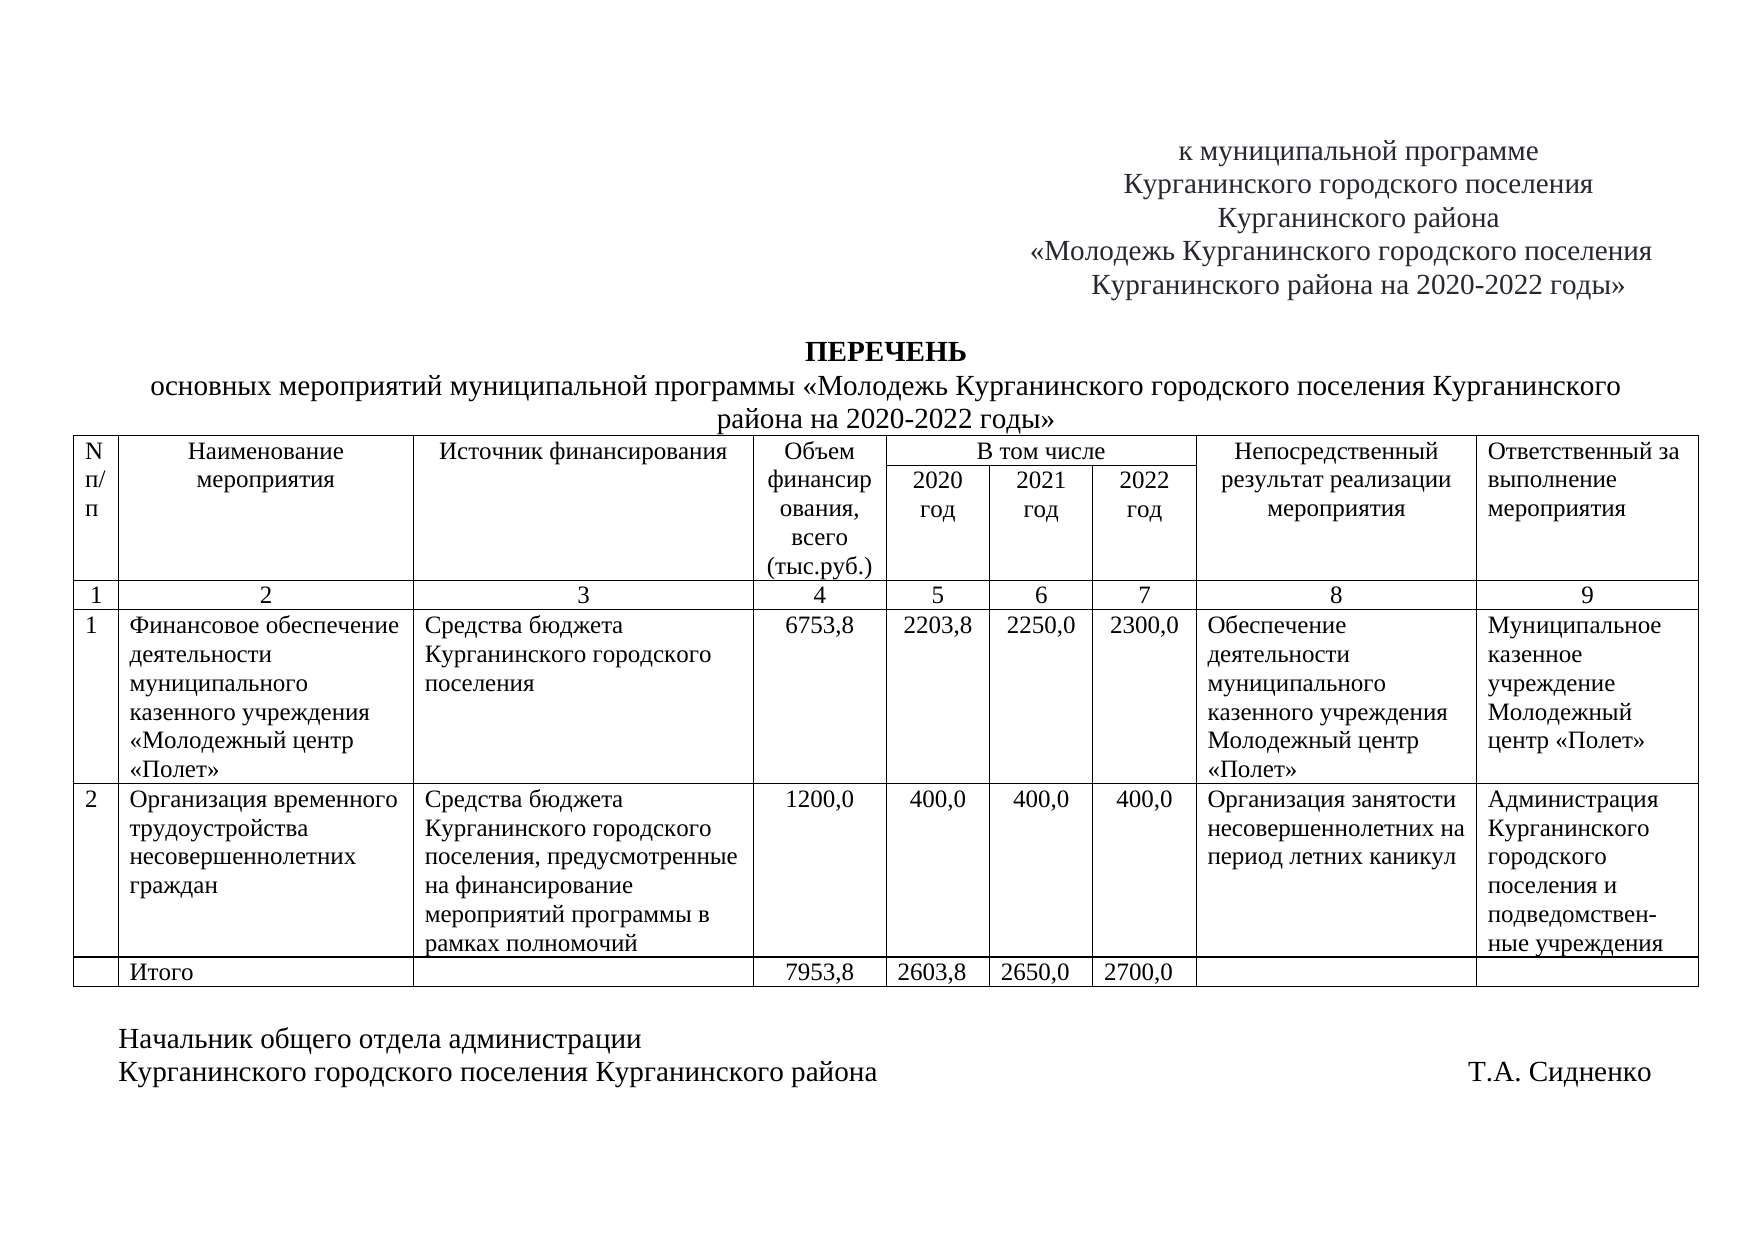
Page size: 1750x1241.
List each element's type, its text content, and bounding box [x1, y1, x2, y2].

table_cell 1 [74, 610, 118, 783]
table_cell 2 [119, 581, 413, 609]
table_cell 9 [1477, 581, 1698, 609]
table_header N п/п [74, 436, 118, 579]
table_cell [1197, 958, 1476, 986]
text Начальник общего отдела администрации [118, 1021, 1707, 1054]
text Курганинского района на 2020-2022 годы» [1063, 267, 1654, 301]
table_cell Финансовое обеспечение деятельности муниципального казенного учреждения «Молодежный центр «Полет» [119, 610, 413, 783]
table_cell 2020 год [887, 466, 989, 579]
text ПЕРЕЧЕНЬ [118, 334, 1654, 368]
table_cell 400,0 [887, 784, 989, 956]
table_cell Обеспечение деятельности муниципального казенного учреждения Молодежный центр «Полет» [1197, 610, 1476, 783]
text Курганинского городского поселения [1063, 166, 1654, 200]
table_header Наименование мероприятия [119, 436, 413, 579]
table_cell 4 [754, 581, 886, 609]
text основных мероприятий муниципальной программы «Молодежь Курганинского городского поселения Курганинского района на 2020-2022 годы» [118, 368, 1654, 435]
table_cell 8 [1197, 581, 1476, 609]
table_cell 5 [887, 581, 989, 609]
table_header Объем финансирования, всего (тыс.руб.) [754, 436, 886, 579]
table_cell 3 [414, 581, 753, 609]
table_cell 7 [1093, 581, 1196, 609]
table_cell 2700,0 [1093, 958, 1196, 986]
table_cell Средства бюджета Курганинского городского поселения, предусмотренные на финансирование мероприятий программы в рамках полномочий [414, 784, 753, 956]
table_cell 400,0 [990, 784, 1092, 956]
table_cell 2022 год [1093, 466, 1196, 579]
table_cell 6753,8 [754, 610, 886, 783]
table_cell 1200,0 [754, 784, 886, 956]
table_cell [414, 958, 753, 986]
text Курганинского района [1063, 200, 1654, 233]
table_cell 6 [990, 581, 1092, 609]
table_cell Итого [119, 958, 413, 986]
table_header Источник финансирования [414, 436, 753, 579]
table_header Непосредственный результат реализации мероприятия [1197, 436, 1476, 579]
table_cell 2203,8 [887, 610, 989, 783]
text к муниципальной программе [1063, 133, 1654, 166]
table_cell 2 [74, 784, 118, 956]
table_cell [74, 958, 118, 986]
table_header Ответственный за выполнение мероприятия [1477, 436, 1698, 579]
table_cell 2250,0 [990, 610, 1092, 783]
text Курганинского городского поселения Курганинского района Т.А. Сидненко [118, 1054, 1707, 1088]
table_cell 1 [74, 581, 118, 609]
table_cell Муниципальное казенное учреждение Молодежный центр «Полет» [1477, 610, 1698, 783]
table_cell Администрация Курганинского городского поселения и подведомствен-ные учреждения [1477, 784, 1698, 956]
table_cell Средства бюджета Курганинского городского поселения [414, 610, 753, 783]
table_cell 7953,8 [754, 958, 886, 986]
table_cell 2603,8 [887, 958, 989, 986]
table_cell 400,0 [1093, 784, 1196, 956]
table_cell Организация временного трудоустройства несовершеннолетних граждан [119, 784, 413, 956]
text «Молодежь Курганинского городского поселения [1004, 233, 1678, 267]
table_cell Организация занятости несовершеннолетних на период летних каникул [1197, 784, 1476, 956]
table_cell 2021 год [990, 466, 1092, 579]
table_cell 2650,0 [990, 958, 1092, 986]
table_cell 2300,0 [1093, 610, 1196, 783]
table_header В том числе [887, 436, 1196, 464]
table_cell [1477, 958, 1698, 986]
